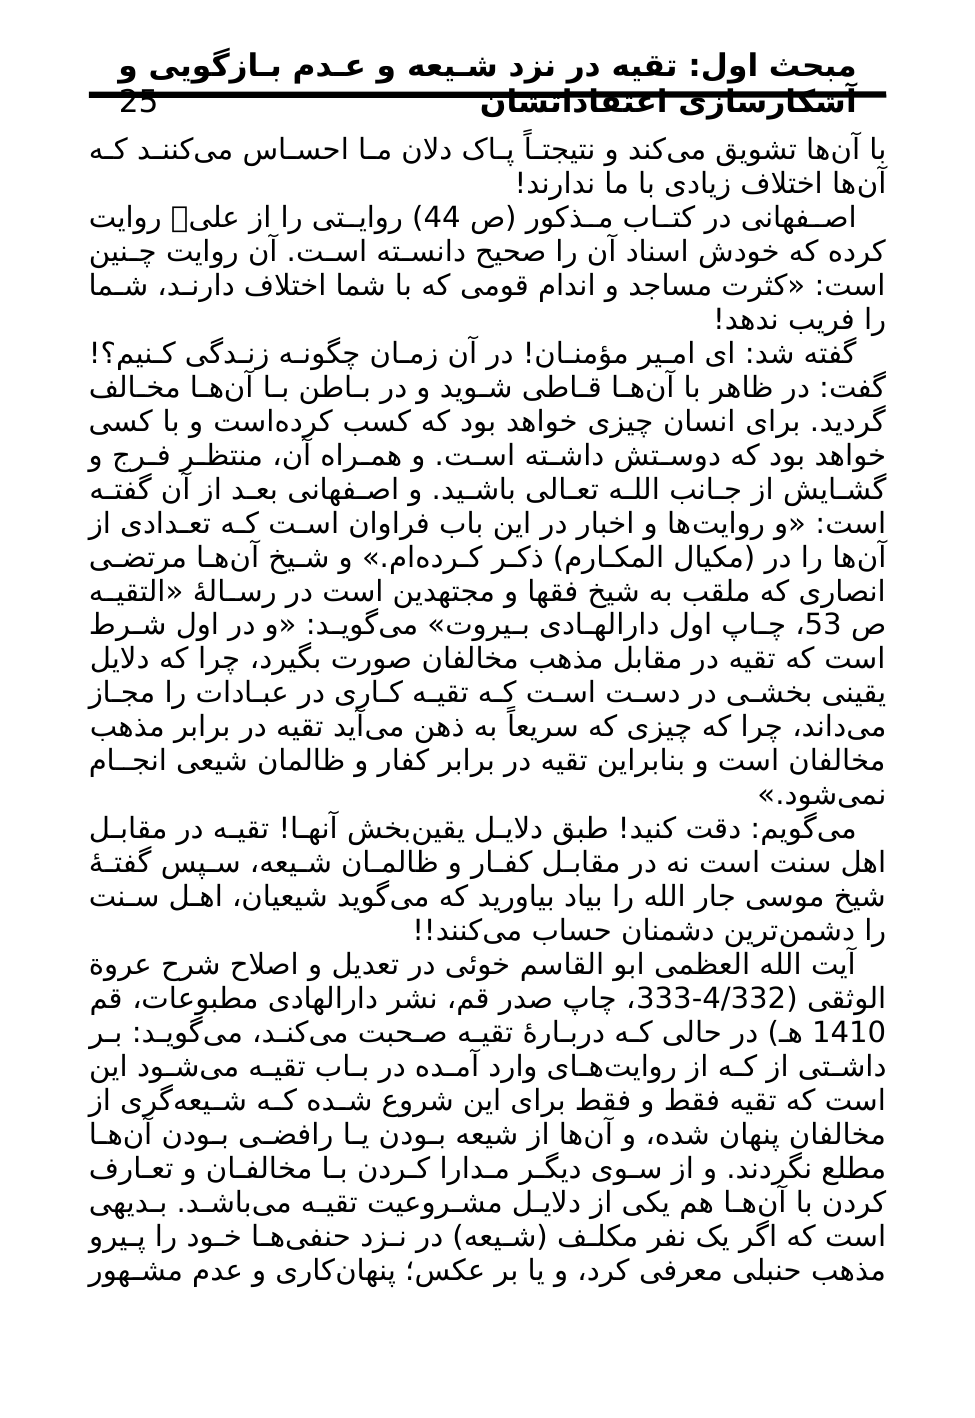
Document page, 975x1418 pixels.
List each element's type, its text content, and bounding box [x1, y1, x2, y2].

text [89, 132, 886, 200]
text اصفهانی در کتاب مذکور (ص 44) روایتی را از علی روایت کرده که خودش اسناد آن را صحیح دانسته است. آن روایت چنین است: «کثرت مساجد و اندام قومی که با شما اختلاف دارند، شما را فريب ندهد! [89, 200, 886, 336]
text می‌گویم: دقت کنید! طبق دلایل یقین‌بخش آنها! تقیه در مقابل اهل سنت است نه در مقابل کفار و ظالمان شیعه، سپس گفتۀ شیخ موسی جار الله را بیاد بیاورید که می‌گوید شیعیان، اهل سنت را دشمن‌ترین دشمنان حساب می‌کنند!! [89, 812, 886, 947]
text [89, 947, 886, 1287]
text گفته شد: ای امیر مؤمنان! در آن زمان چگونه زندگی کنیم؟! گفت: در ظاهر با آن‌ها قاطی شوید و در باطن با آن‌ها مخالف گردید. برای انسان چیزی خواهد بود که کسب کرده‌است و با کسی خواهد بود که دوستش داشته است. و همراه آن، منتظر فرج و گشایش از جانب الله تعالی باشید. و اصفهانی بعد از آن گفته است: «و روایت‌ها و اخبار در این باب فراوان است که تعدادی از آن‌ها را در (مکیال المکارم) ذکر کرده‌ام.» و شیخ آن‌ها مرتضی انصاری که ملقب به شیخ فقها و مجتهدین است در رسالۀ «التقیه ص 53، چاپ اول دارالهادی بیروت» می‌گوید: «و در اول شرط است که تقیه در مقابل مذهب مخالفان صورت بگیرد، چرا که دلایل یقینی بخشی در دست است که تقیه کاری در عبادات را مجاز می‌داند، چرا که چیزی که سریعاً به ذهن می‌آید تقیه در برابر مذهب مخالفان است و بنابراین تقیه در برابر کفار و ظالمان شیعی انجام نمی‌شود.» [89, 336, 886, 812]
